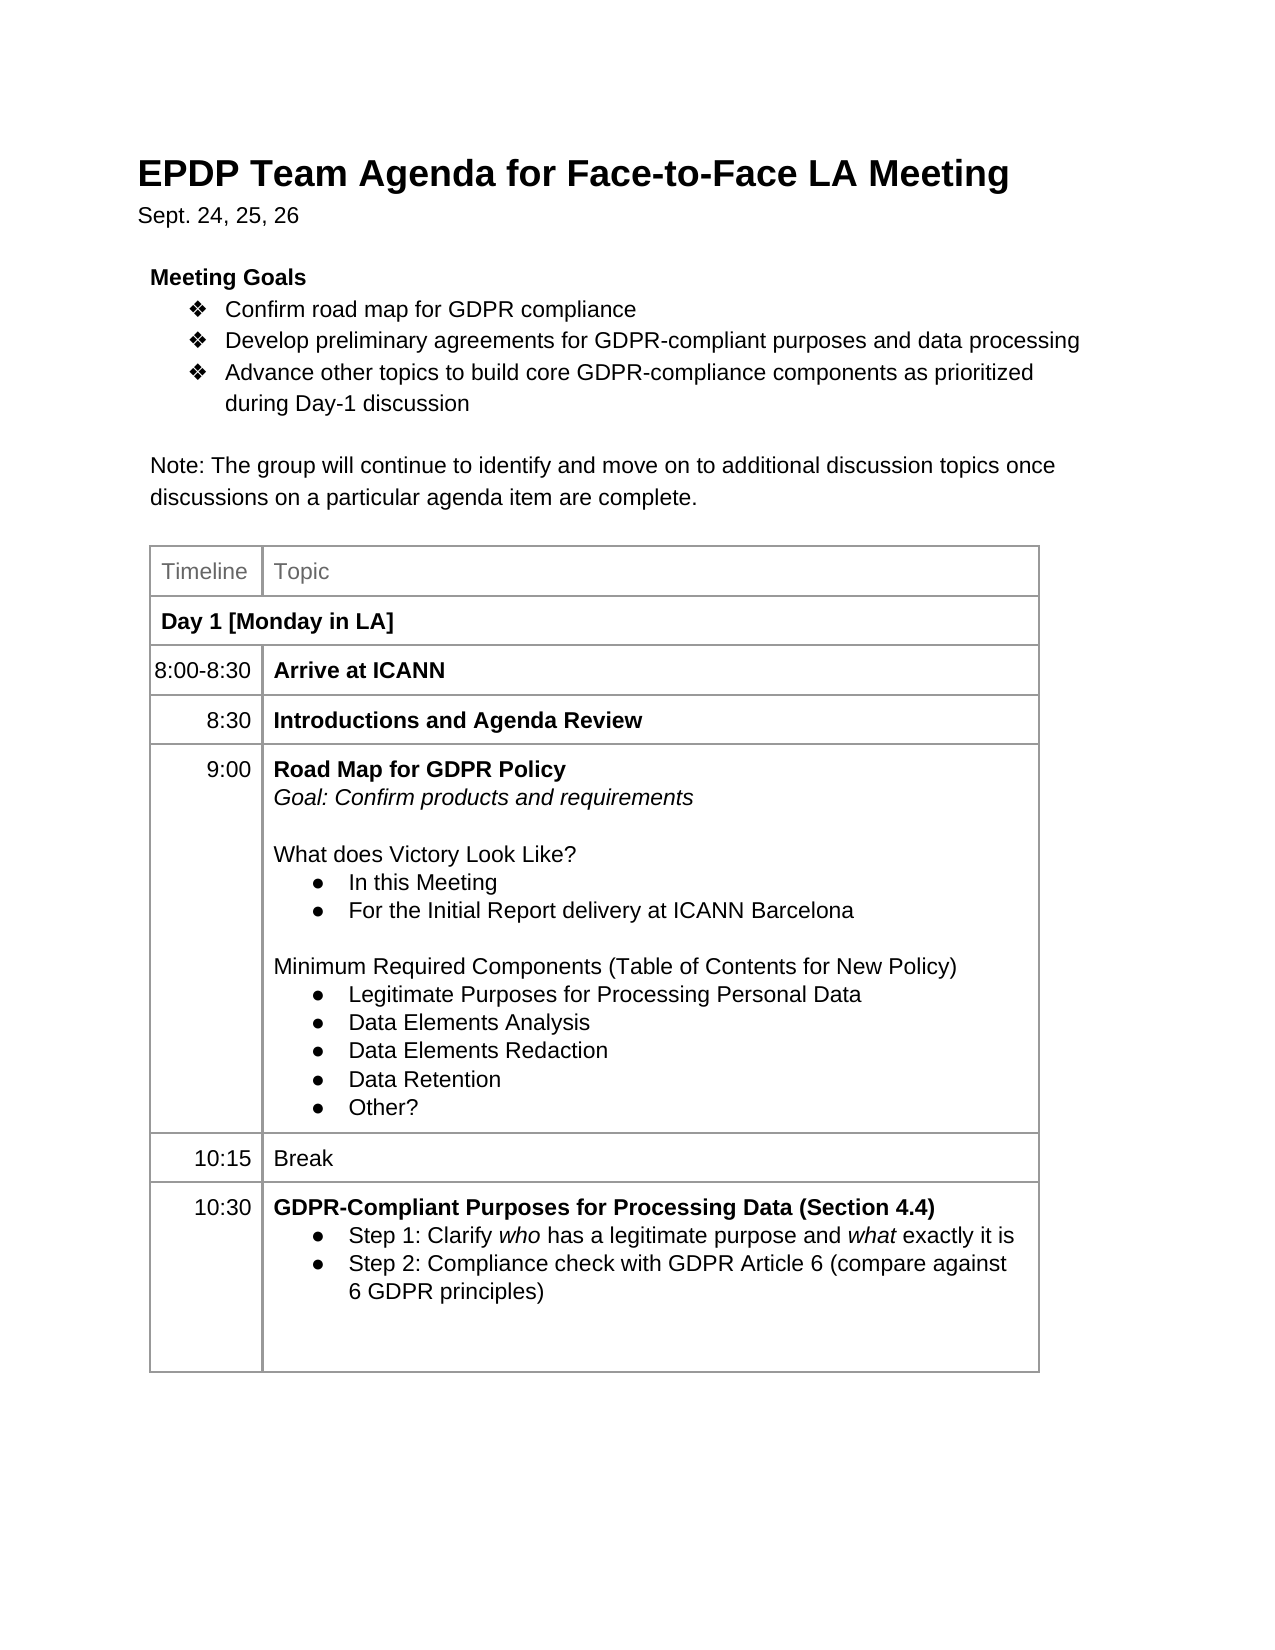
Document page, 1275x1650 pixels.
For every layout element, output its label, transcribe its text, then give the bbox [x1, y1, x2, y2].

table_header Timeline [151, 547, 261, 594]
text Meeting Goals [150, 264, 1114, 291]
table_cell Arrive at ICANN [264, 646, 1038, 693]
list Confirm road map for GDPR compliance [187, 293, 1114, 324]
list Advance other topics to build core GDPR-compliance components as prioritized during Day-1 discussion [187, 356, 1104, 417]
table_cell Break [264, 1134, 1038, 1181]
table_cell 10:15 [151, 1134, 261, 1181]
table_cell Road Map for GDPR Policy Goal: Confirm products and requirements What does Victory Look Like? In this Meeting For the Initial Report delivery at ICANN Barcelona Minimum Required Components (Table of Contents for New Policy) Legitimate Purposes for Processing Personal Data Data Elements Analysis Data Elements Redaction Data Retention Other? [264, 745, 1038, 1132]
text Note: The group will continue to identify and move on to additional discussion topics once discussions on a particular agenda item are complete. [150, 452, 1114, 510]
table_cell 9:00 [151, 745, 261, 1132]
table_cell 8:00-8:30 [151, 646, 261, 693]
table_cell Introductions and Agenda Review [264, 696, 1038, 743]
table_cell 8:30 [151, 696, 261, 743]
table_header Topic [264, 547, 1038, 594]
text Sept. 24, 25, 26 [137, 202, 1114, 228]
text EPDP Team Agenda for Face-to-Face LA Meeting [137, 151, 1114, 194]
table_cell GDPR-Compliant Purposes for Processing Data (Section 4.4) Step 1: Clarify who has a legitimate purpose and what exactly it is Step 2: Compliance check with GDPR Article 6 (compare against 6 GDPR principles) [264, 1183, 1038, 1371]
list Develop preliminary agreements for GDPR-compliant purposes and data processing [187, 324, 1114, 356]
table_cell Day 1 [Monday in LA] [151, 597, 1038, 644]
table_cell 10:30 [151, 1183, 261, 1371]
